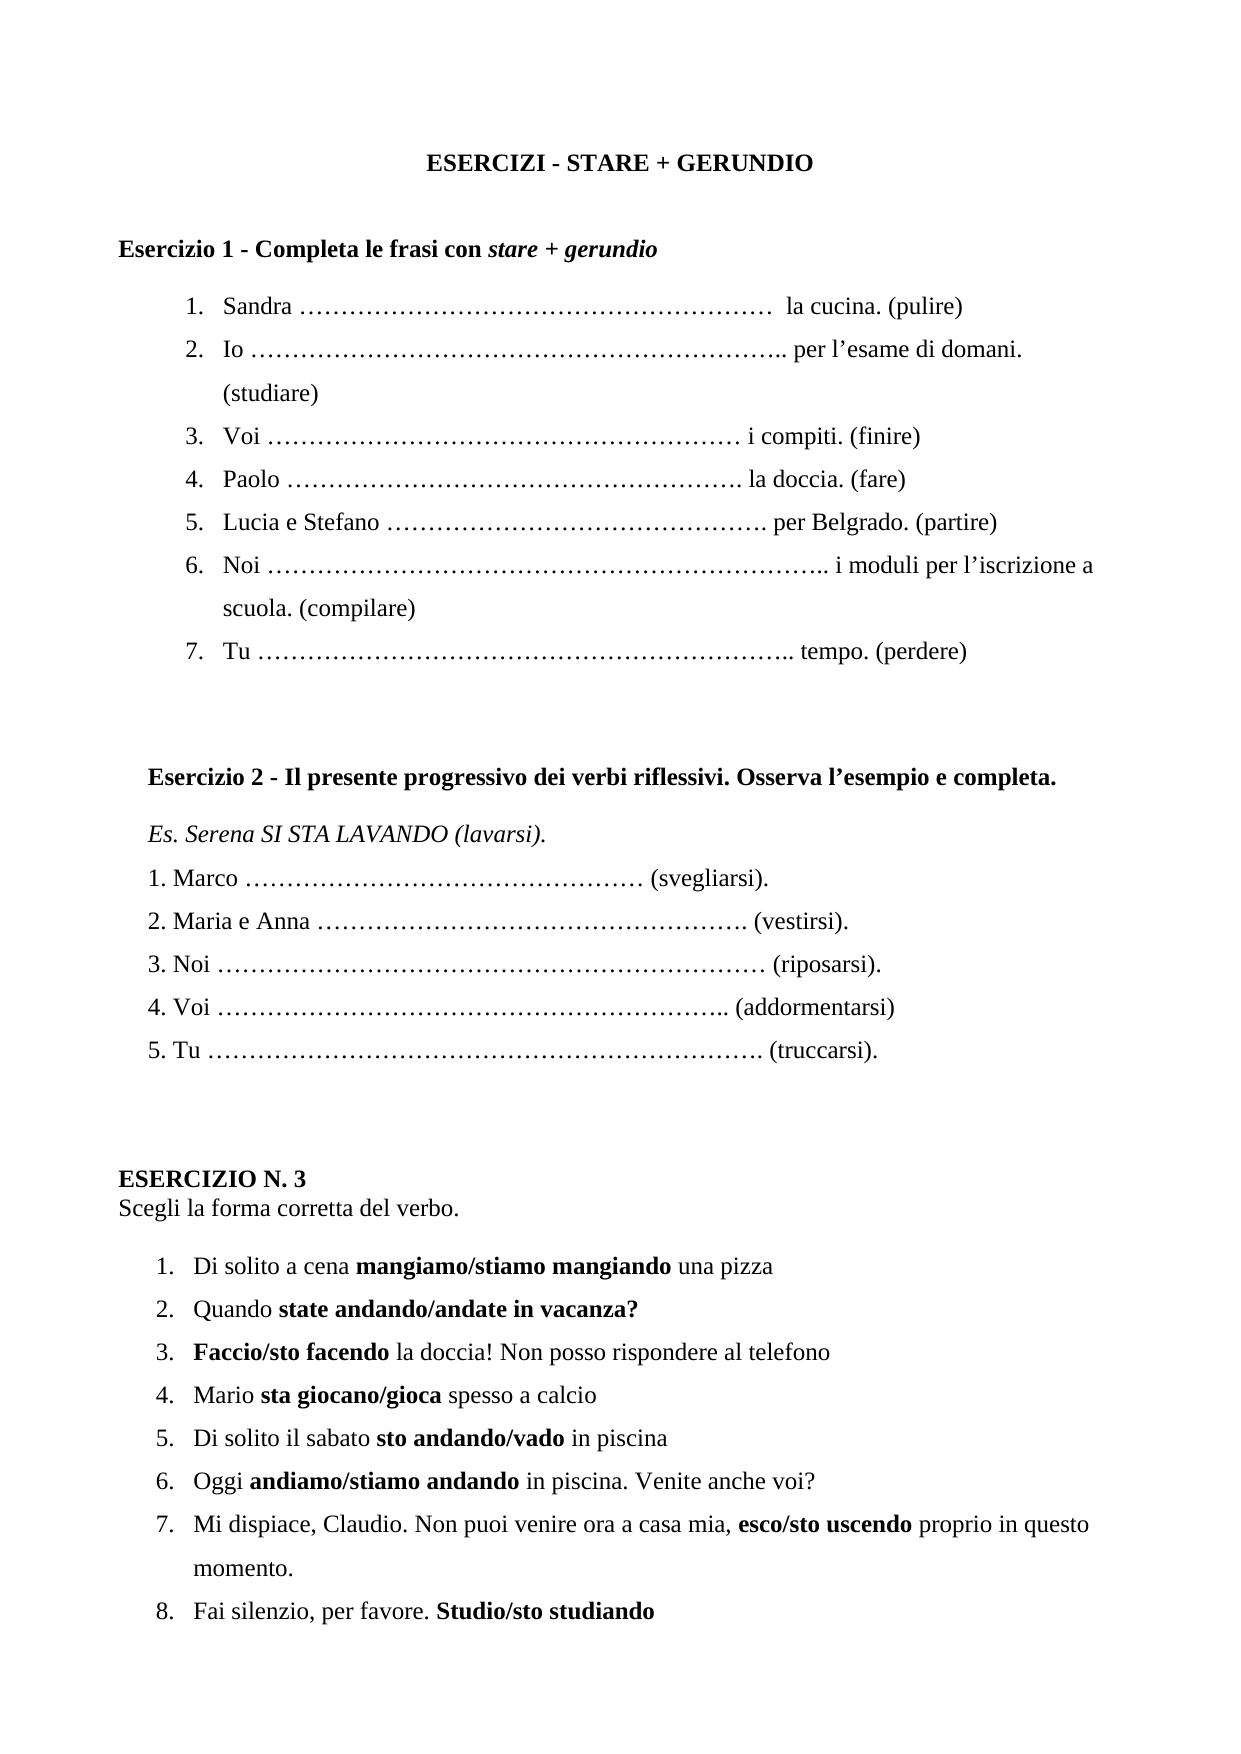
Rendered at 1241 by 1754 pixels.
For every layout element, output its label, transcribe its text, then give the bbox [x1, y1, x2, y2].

list Quando state andando/andate in vacanza? [156, 1294, 1122, 1323]
list Mario sta giocano/gioca spesso a calcio [156, 1380, 1122, 1409]
list Di solito a cena mangiamo/stiamo mangiando una pizza [156, 1251, 1122, 1279]
text 2. Maria e Anna ……………………………………………. (vestirsi). [148, 906, 1122, 934]
list Lucia e Stefano ………………………………………. per Belgrado. (partire) [185, 507, 1122, 536]
list Fai silenzio, per favore. Studio/sto studiando [156, 1596, 1122, 1624]
list Noi ………………………………………………………….. i moduli per l’iscrizione a scuola. (compilare) [185, 550, 1122, 622]
list Mi dispiace, Claudio. Non puoi venire ora a casa mia, esco/sto uscendo proprio in questo momento. [156, 1509, 1122, 1581]
list Voi ………………………………………………… i compiti. (finire) [185, 421, 1122, 449]
text 3. Noi ………………………………………………………… (riposarsi). [148, 949, 1122, 978]
list Tu ……………………………………………………….. tempo. (perdere) [185, 636, 1122, 665]
text Esercizio 2 - Il presente progressivo dei verbi riflessivi. Osserva l’esempio e completa. [148, 762, 1122, 791]
text ESERCIZIO N. 3 [118, 1164, 1122, 1193]
list Faccio/sto facendo la doccia! Non posso rispondere al telefono [156, 1337, 1122, 1366]
text Esercizio 1 - Completa le frasi con stare + gerundio [118, 234, 1122, 263]
list Oggi andiamo/stiamo andando in piscina. Venite anche voi? [156, 1466, 1122, 1495]
text 5. Tu …………………………………………………………. (truccarsi). [148, 1035, 1122, 1064]
text 1. Marco ………………………………………… (svegliarsi). [148, 863, 1122, 891]
list Io ……………………………………………………….. per l’esame di domani. (studiare) [185, 334, 1122, 406]
text Es. Serena SI STA LAVANDO (lavarsi). [148, 819, 1122, 848]
list Sandra ………………………………………………… la cucina. (pulire) [185, 291, 1122, 320]
list Paolo ………………………………………………. la doccia. (fare) [185, 464, 1122, 493]
list Di solito il sabato sto andando/vado in piscina [156, 1423, 1122, 1452]
text ESERCIZI - STARE + GERUNDIO [118, 148, 1122, 176]
text 4. Voi …………………………………………………….. (addormentarsi) [148, 992, 1122, 1021]
text Scegli la forma corretta del verbo. [118, 1193, 1122, 1222]
